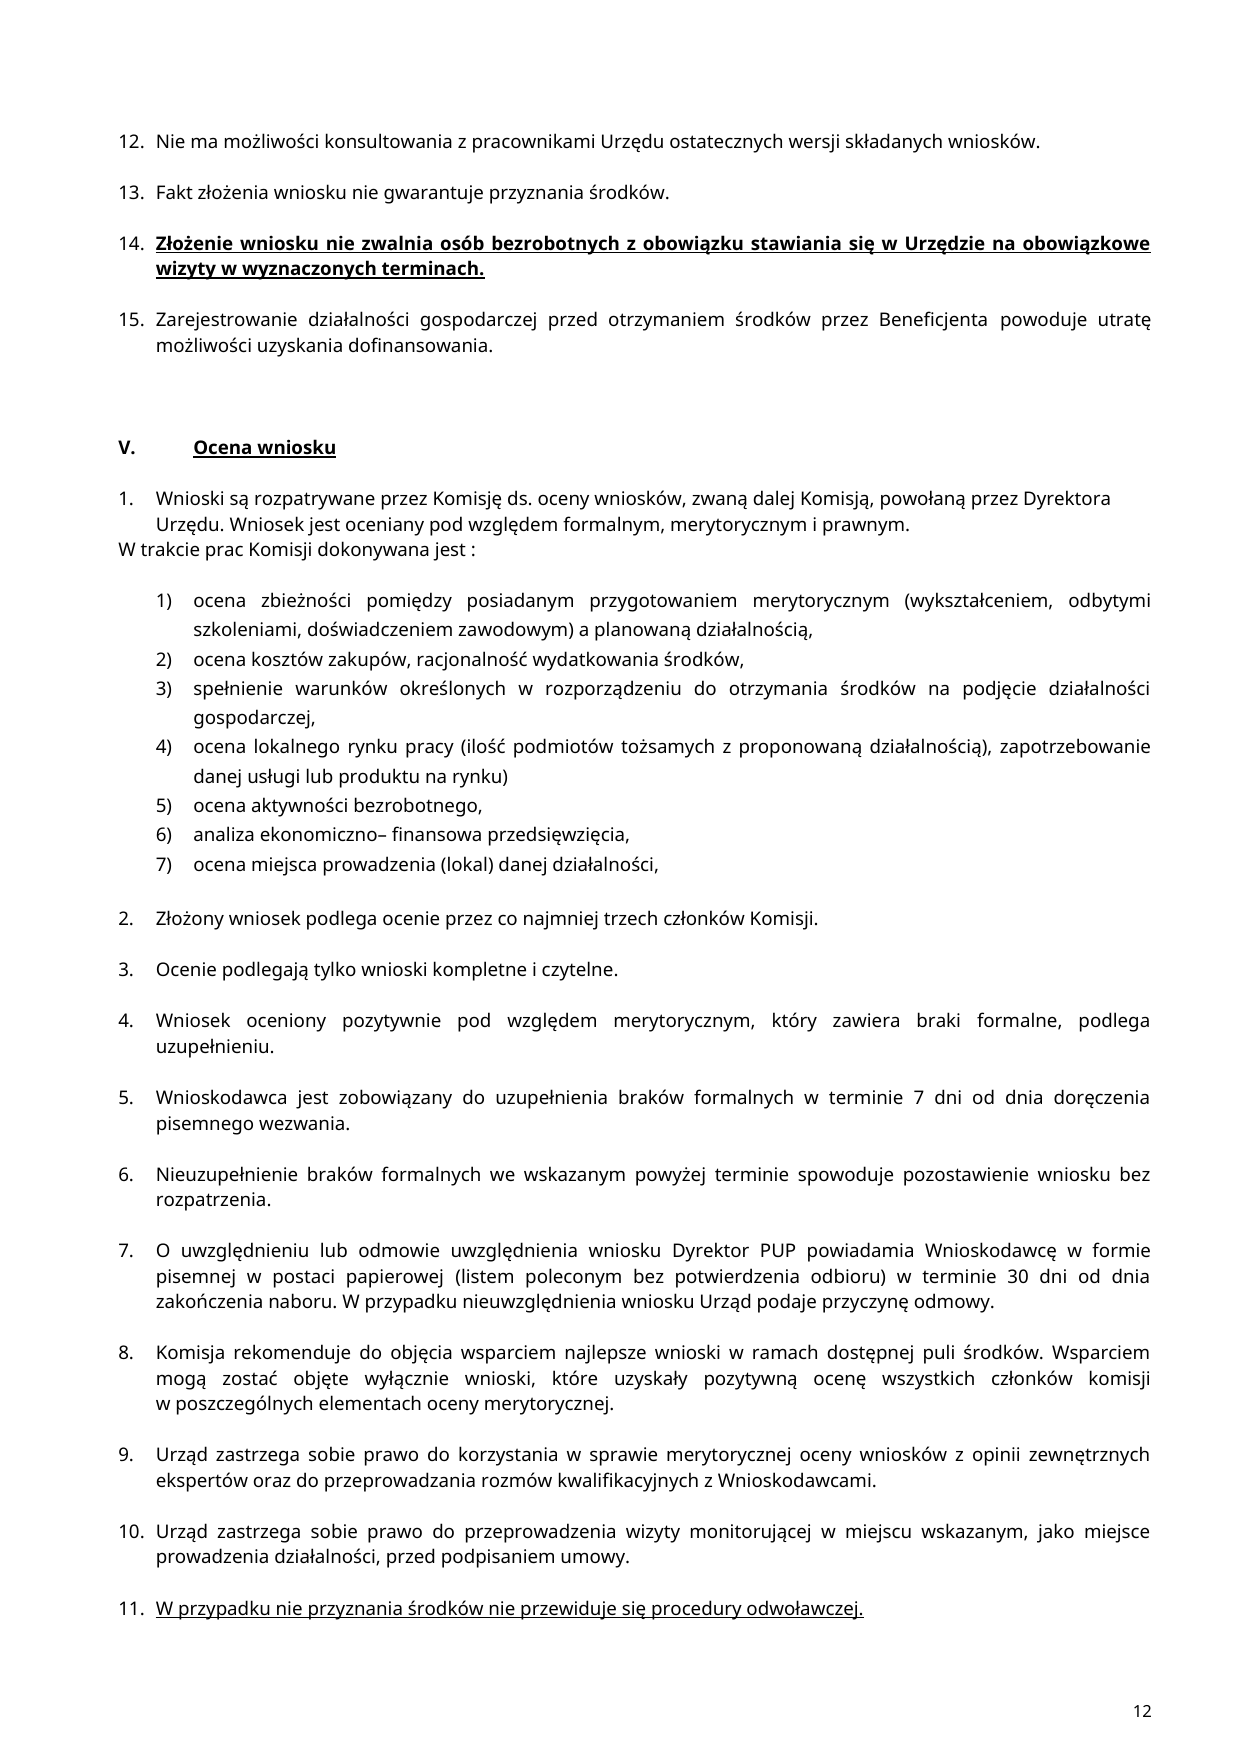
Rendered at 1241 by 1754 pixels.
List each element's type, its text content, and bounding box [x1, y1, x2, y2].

list ocena lokalnego rynku pracy (ilość podmiotów tożsamych z proponowaną działalnością), zapotrzebowanie danej usługi lub produktu na rynku) [156, 734, 1152, 789]
list Urząd zastrzega sobie prawo do korzystania w sprawie merytorycznej oceny wniosków z opinii zewnętrznych ekspertów oraz do przeprowadzania rozmów kwalifikacyjnych z Wnioskodawcami. [118, 1442, 1152, 1493]
list Urząd zastrzega sobie prawo do przeprowadzenia wizyty monitorującej w miejscu wskazanym, jako miejsce prowadzenia działalności, przed podpisaniem umowy. [118, 1518, 1152, 1569]
list Komisja rekomenduje do objęcia wsparciem najlepsze wnioski w ramach dostępnej puli środków. Wsparciem mogą zostać objęte wyłącznie wnioski, które uzyskały pozytywną ocenę wszystkich członków komisji w poszczególnych elementach oceny merytorycznej. [118, 1339, 1152, 1416]
list ocena kosztów zakupów, racjonalność wydatkowania środków, [156, 646, 1152, 672]
list Wniosek oceniony pozytywnie pod względem merytorycznym, który zawiera braki formalne, podlega uzupełnieniu. [118, 1008, 1152, 1059]
text W trakcie prac Komisji dokonywana jest : [118, 536, 1152, 562]
list O uwzględnieniu lub odmowie uwzględnienia wniosku Dyrektor PUP powiadamia Wnioskodawcę w formie pisemnej w postaci papierowej (listem poleconym bez potwierdzenia odbioru) w terminie 30 dni od dnia zakończenia naboru. W przypadku nieuwzględnienia wniosku Urząd podaje przyczynę odmowy. [118, 1237, 1152, 1314]
list Nie ma możliwości konsultowania z pracownikami Urzędu ostatecznych wersji składanych wniosków. [118, 128, 1152, 154]
list analiza ekonomiczno– finansowa przedsięwzięcia, [156, 822, 1152, 847]
list Fakt złożenia wniosku nie gwarantuje przyznania środków. [118, 179, 1152, 205]
list Zarejestrowanie działalności gospodarczej przed otrzymaniem środków przez Beneficjenta powoduje utratę możliwości uzyskania dofinansowania. [118, 307, 1152, 358]
list Wnioski są rozpatrywane przez Komisję ds. oceny wniosków, zwaną dalej Komisją, powołaną przez Dyrektora Urzędu. Wniosek jest oceniany pod względem formalnym, merytorycznym i prawnym. [118, 485, 1152, 536]
list Ocena wniosku [118, 434, 1152, 460]
list ocena aktywności bezrobotnego, [156, 792, 1152, 818]
list spełnienie warunków określonych w rozporządzeniu do otrzymania środków na podjęcie działalności gospodarczej, [156, 675, 1152, 730]
list Ocenie podlegają tylko wnioski kompletne i czytelne. [118, 957, 1152, 982]
list Wnioskodawca jest zobowiązany do uzupełnienia braków formalnych w terminie 7 dni od dnia doręczenia pisemnego wezwania. [118, 1084, 1152, 1135]
list Złożony wniosek podlega ocenie przez co najmniej trzech członków Komisji. [118, 906, 1152, 931]
list Złożenie wniosku nie zwalnia osób bezrobotnych z obowiązku stawiania się w Urzędzie na obowiązkowe wizyty w wyznaczonych terminach. [118, 230, 1152, 281]
list W przypadku nie przyznania środków nie przewiduje się procedury odwoławczej. [118, 1595, 1152, 1620]
list Nieuzupełnienie braków formalnych we wskazanym powyżej terminie spowoduje pozostawienie wniosku bez rozpatrzenia. [118, 1161, 1152, 1212]
list ocena miejsca prowadzenia (lokal) danej działalności, [156, 851, 1152, 876]
list ocena zbieżności pomiędzy posiadanym przygotowaniem merytorycznym (wykształceniem, odbytymi szkoleniami, doświadczeniem zawodowym) a planowaną działalnością, [156, 587, 1152, 642]
